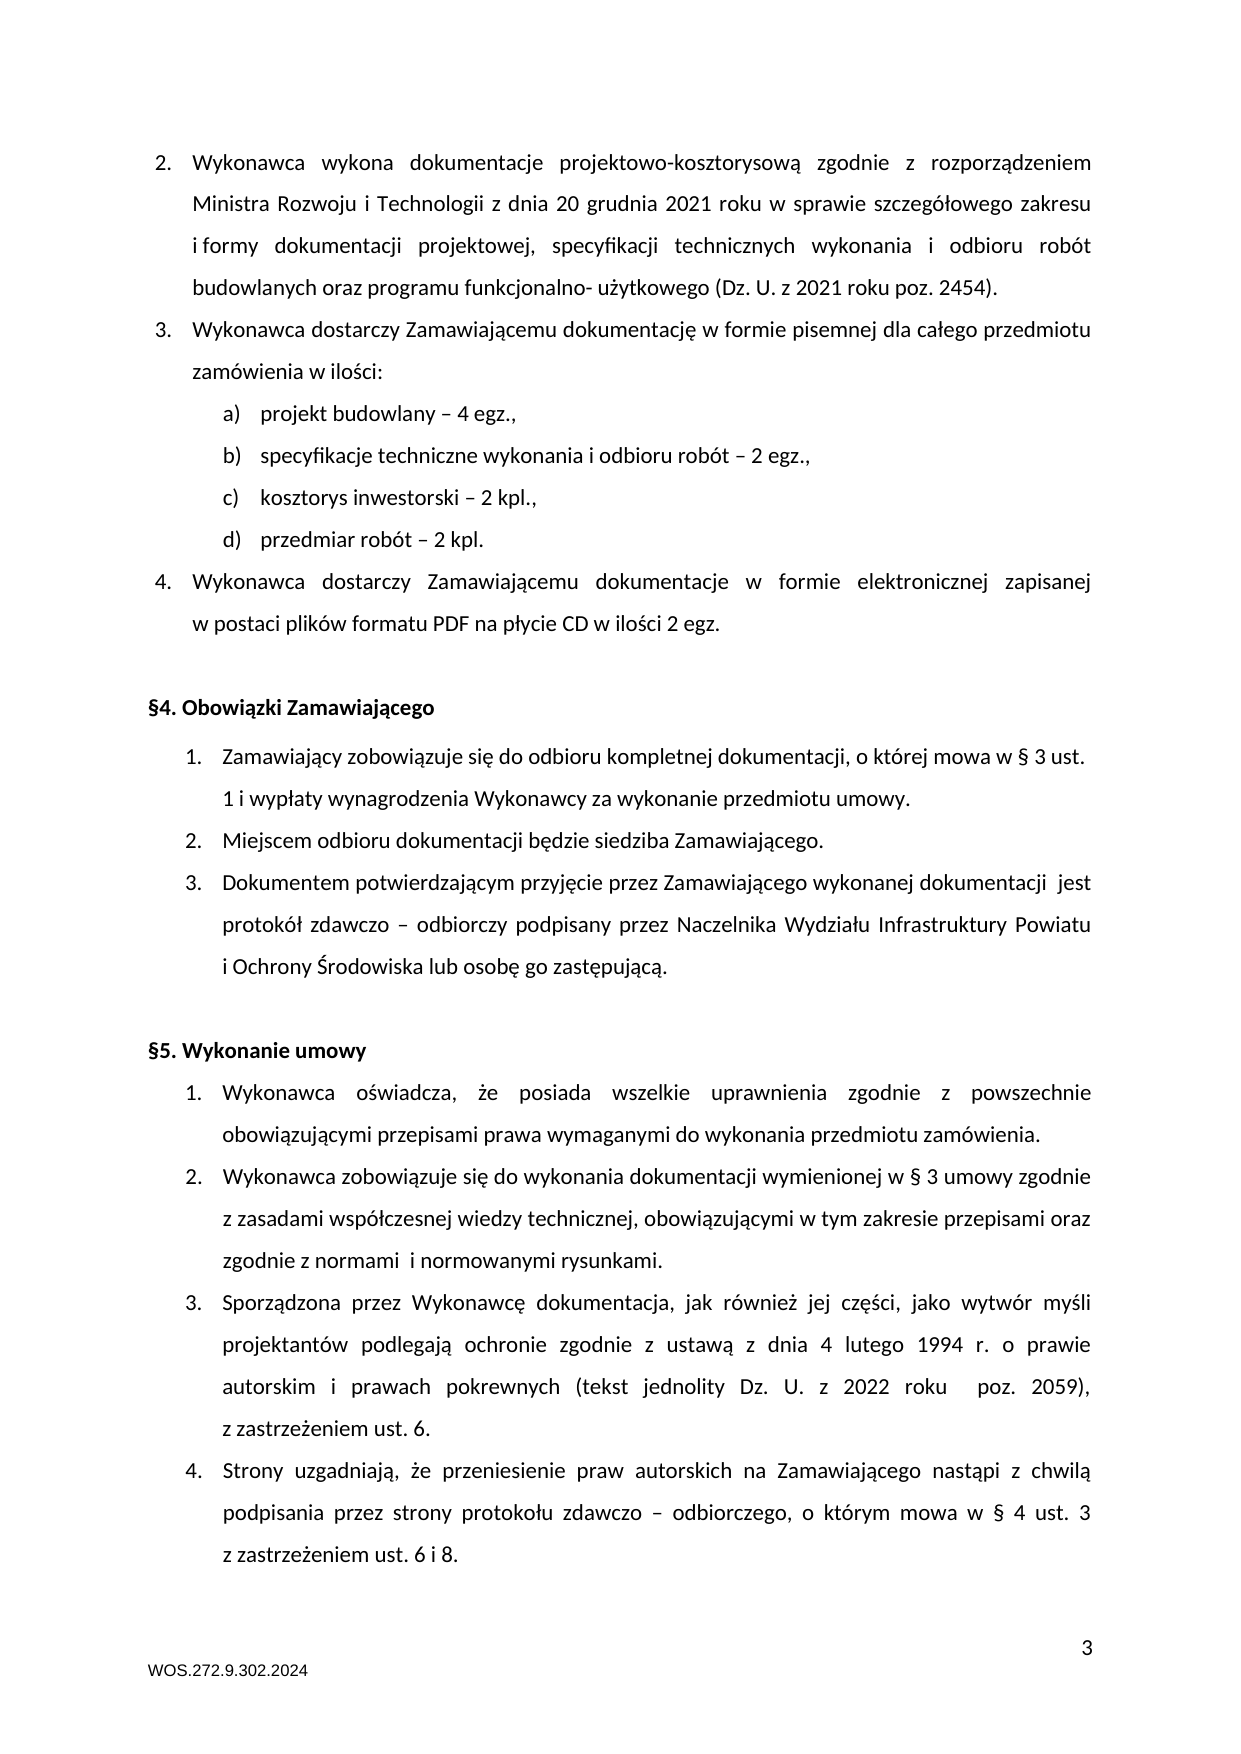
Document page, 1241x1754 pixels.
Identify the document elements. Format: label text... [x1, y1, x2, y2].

list projekt budowlany – 4 egz., [223, 399, 1093, 427]
list przedmiar robót – 2 kpl. [223, 525, 1093, 553]
list Wykonawca dostarczy Zamawiającemu dokumentacje w formie elektronicznej zapisanej w postaci plików formatu PDF na płycie CD w ilości 2 egz. [154, 567, 1093, 637]
list Wykonawca zobowiązuje się do wykonania dokumentacji wymienionej w § 3 umowy zgodnie z zasadami współczesnej wiedzy technicznej, obowiązującymi w tym zakresie przepisami oraz zgodnie z normami i normowanymi rysunkami. [185, 1162, 1093, 1274]
text §4. Obowiązki Zamawiającego [148, 693, 1093, 721]
list Miejscem odbioru dokumentacji będzie siedziba Zamawiającego. [185, 826, 1093, 854]
list specyfikacje techniczne wykonania i odbioru robót – 2 egz., [223, 441, 1093, 469]
text §5. Wykonanie umowy [148, 1036, 1093, 1064]
list Wykonawca oświadcza, że posiada wszelkie uprawnienia zgodnie z powszechnie obowiązującymi przepisami prawa wymaganymi do wykonania przedmiotu zamówienia. [185, 1078, 1093, 1148]
list Sporządzona przez Wykonawcę dokumentacja, jak również jej części, jako wytwór myśli projektantów podlegają ochronie zgodnie z ustawą z dnia 4 lutego 1994 r. o prawie autorskim i prawach pokrewnych (tekst jednolity Dz. U. z 2022 roku poz. 2059), z zastrzeżeniem ust. 6. [185, 1288, 1093, 1442]
list Wykonawca dostarczy Zamawiającemu dokumentację w formie pisemnej dla całego przedmiotu zamówienia w ilości: [154, 316, 1093, 386]
list Wykonawca wykona dokumentacje projektowo-kosztorysową zgodnie z rozporządzeniem Ministra Rozwoju i Technologii z dnia 20 grudnia 2021 roku w sprawie szczegółowego zakresu i formy dokumentacji projektowej, specyfikacji technicznych wykonania i odbioru robót budowlanych oraz programu funkcjonalno- użytkowego (Dz. U. z 2021 roku poz. 2454). [154, 148, 1093, 302]
list Zamawiający zobowiązuje się do odbioru kompletnej dokumentacji, o której mowa w § 3 ust. 1 i wypłaty wynagrodzenia Wykonawcy za wykonanie przedmiotu umowy. [185, 742, 1093, 812]
list kosztorys inwestorski – 2 kpl., [223, 483, 1093, 511]
list Strony uzgadniają, że przeniesienie praw autorskich na Zamawiającego nastąpi z chwilą podpisania przez strony protokołu zdawczo – odbiorczego, o którym mowa w § 4 ust. 3 z zastrzeżeniem ust. 6 i 8. [185, 1456, 1093, 1568]
list Dokumentem potwierdzającym przyjęcie przez Zamawiającego wykonanej dokumentacji jest protokół zdawczo – odbiorczy podpisany przez Naczelnika Wydziału Infrastruktury Powiatu i Ochrony Środowiska lub osobę go zastępującą. [185, 868, 1093, 980]
